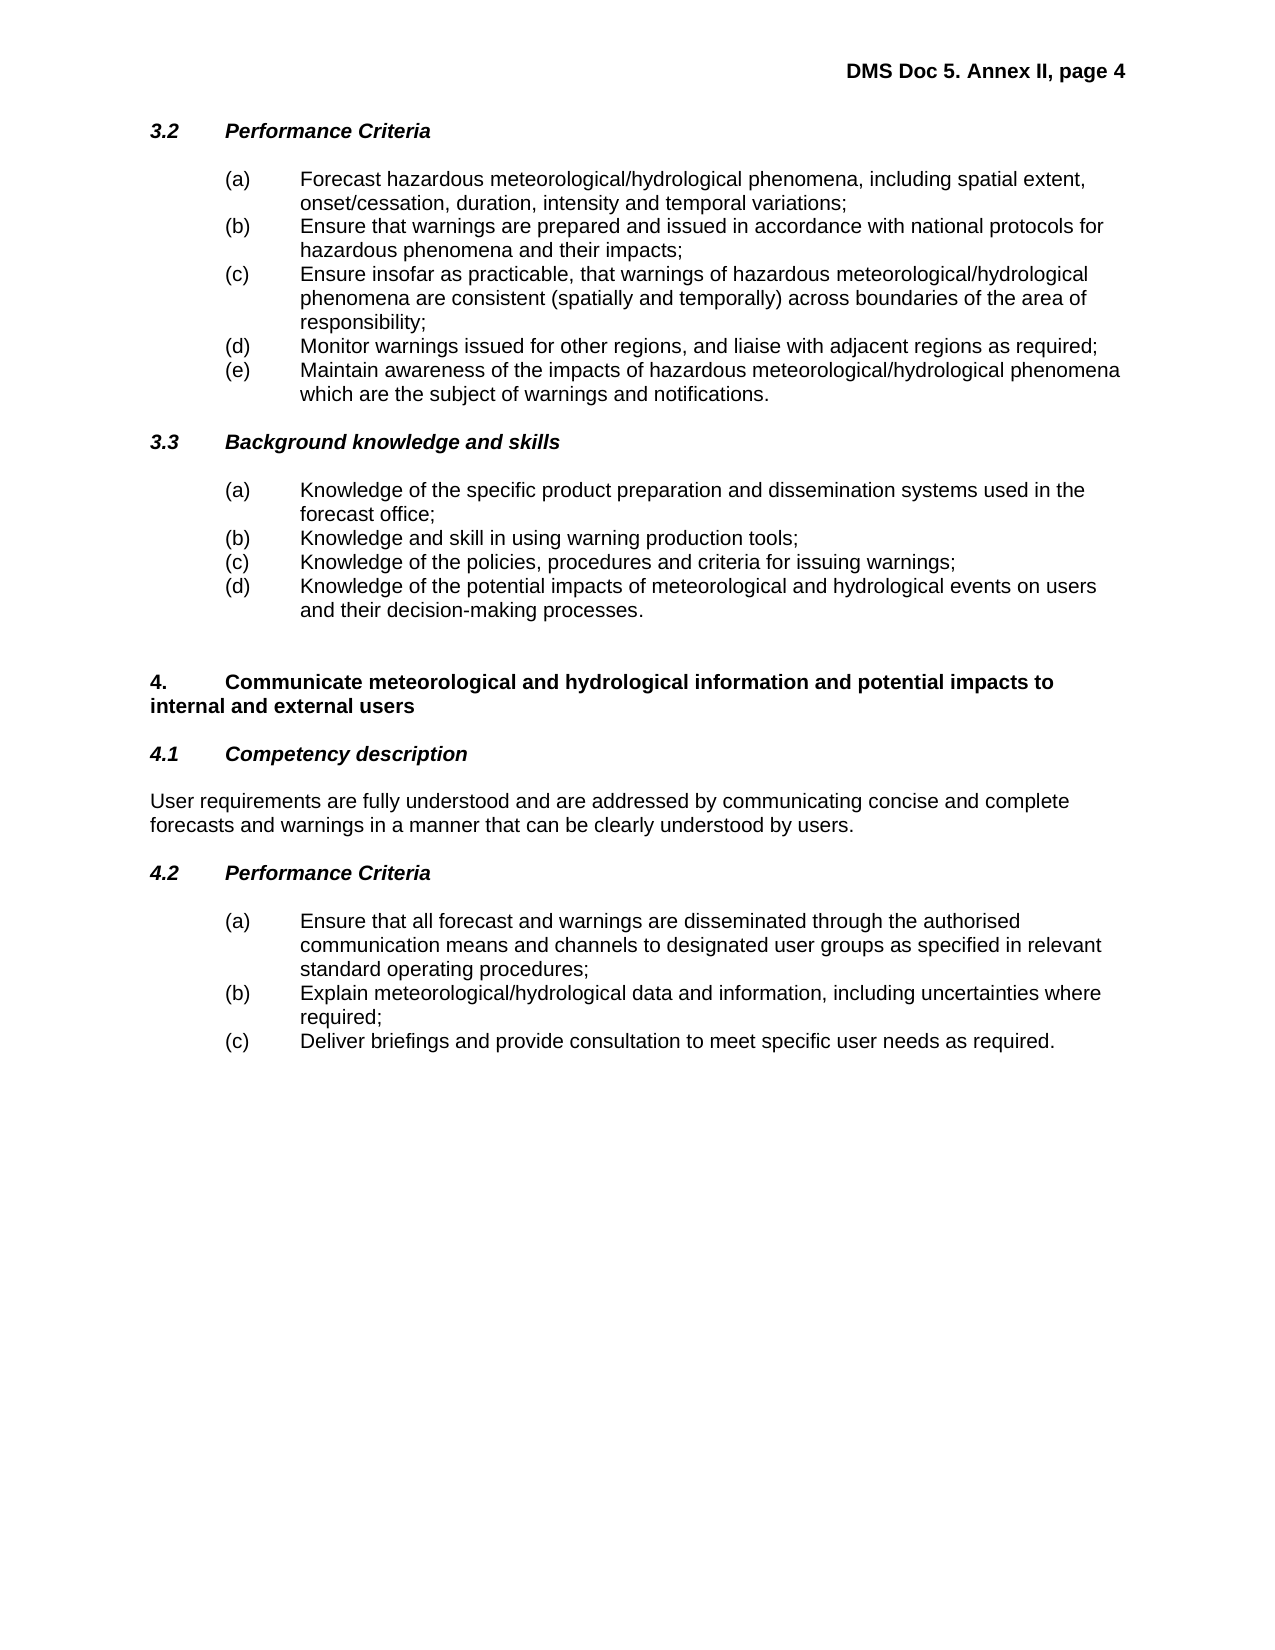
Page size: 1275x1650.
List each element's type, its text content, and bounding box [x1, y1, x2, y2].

text 4. Communicate meteorological and hydrological information and potential impacts to internal and external users [150, 669, 1125, 717]
text (d) Knowledge of the potential impacts of meteorological and hydrological events on users and their decision-making processes. [225, 574, 1125, 622]
text (a) Ensure that all forecast and warnings are disseminated through the authorised communication means and channels to designated user groups as specified in relevant standard operating procedures; [225, 909, 1125, 981]
text (c) Ensure insofar as practicable, that warnings of hazardous meteorological/hydrological phenomena are consistent (spatially and temporally) across boundaries of the area of responsibility; [225, 262, 1125, 334]
text (b) Ensure that warnings are prepared and issued in accordance with national protocols for hazardous phenomena and their impacts; [225, 214, 1125, 262]
text User requirements are fully understood and are addressed by communicating concise and complete forecasts and warnings in a manner that can be clearly understood by users. [150, 789, 1125, 837]
text (b) Knowledge and skill in using warning production tools; [225, 526, 1125, 550]
text 4.1 Competency description [150, 741, 1125, 765]
text (c) Deliver briefings and provide consultation to meet specific user needs as required. [225, 1029, 1125, 1053]
text (b) Explain meteorological/hydrological data and information, including uncertainties where required; [225, 981, 1125, 1029]
text (d) Monitor warnings issued for other regions, and liaise with adjacent regions as required; [225, 334, 1125, 358]
text 3.3 Background knowledge and skills [150, 430, 1125, 454]
text (e) Maintain awareness of the impacts of hazardous meteorological/hydrological phenomena which are the subject of warnings and notifications. [225, 358, 1125, 406]
text (a) Forecast hazardous meteorological/hydrological phenomena, including spatial extent, onset/cessation, duration, intensity and temporal variations; [225, 166, 1125, 214]
text (a) Knowledge of the specific product preparation and dissemination systems used in the forecast office; [225, 478, 1125, 526]
text 4.2 Performance Criteria [150, 861, 1125, 885]
text (c) Knowledge of the policies, procedures and criteria for issuing warnings; [225, 550, 1125, 574]
text 3.2 Performance Criteria [150, 118, 1125, 142]
